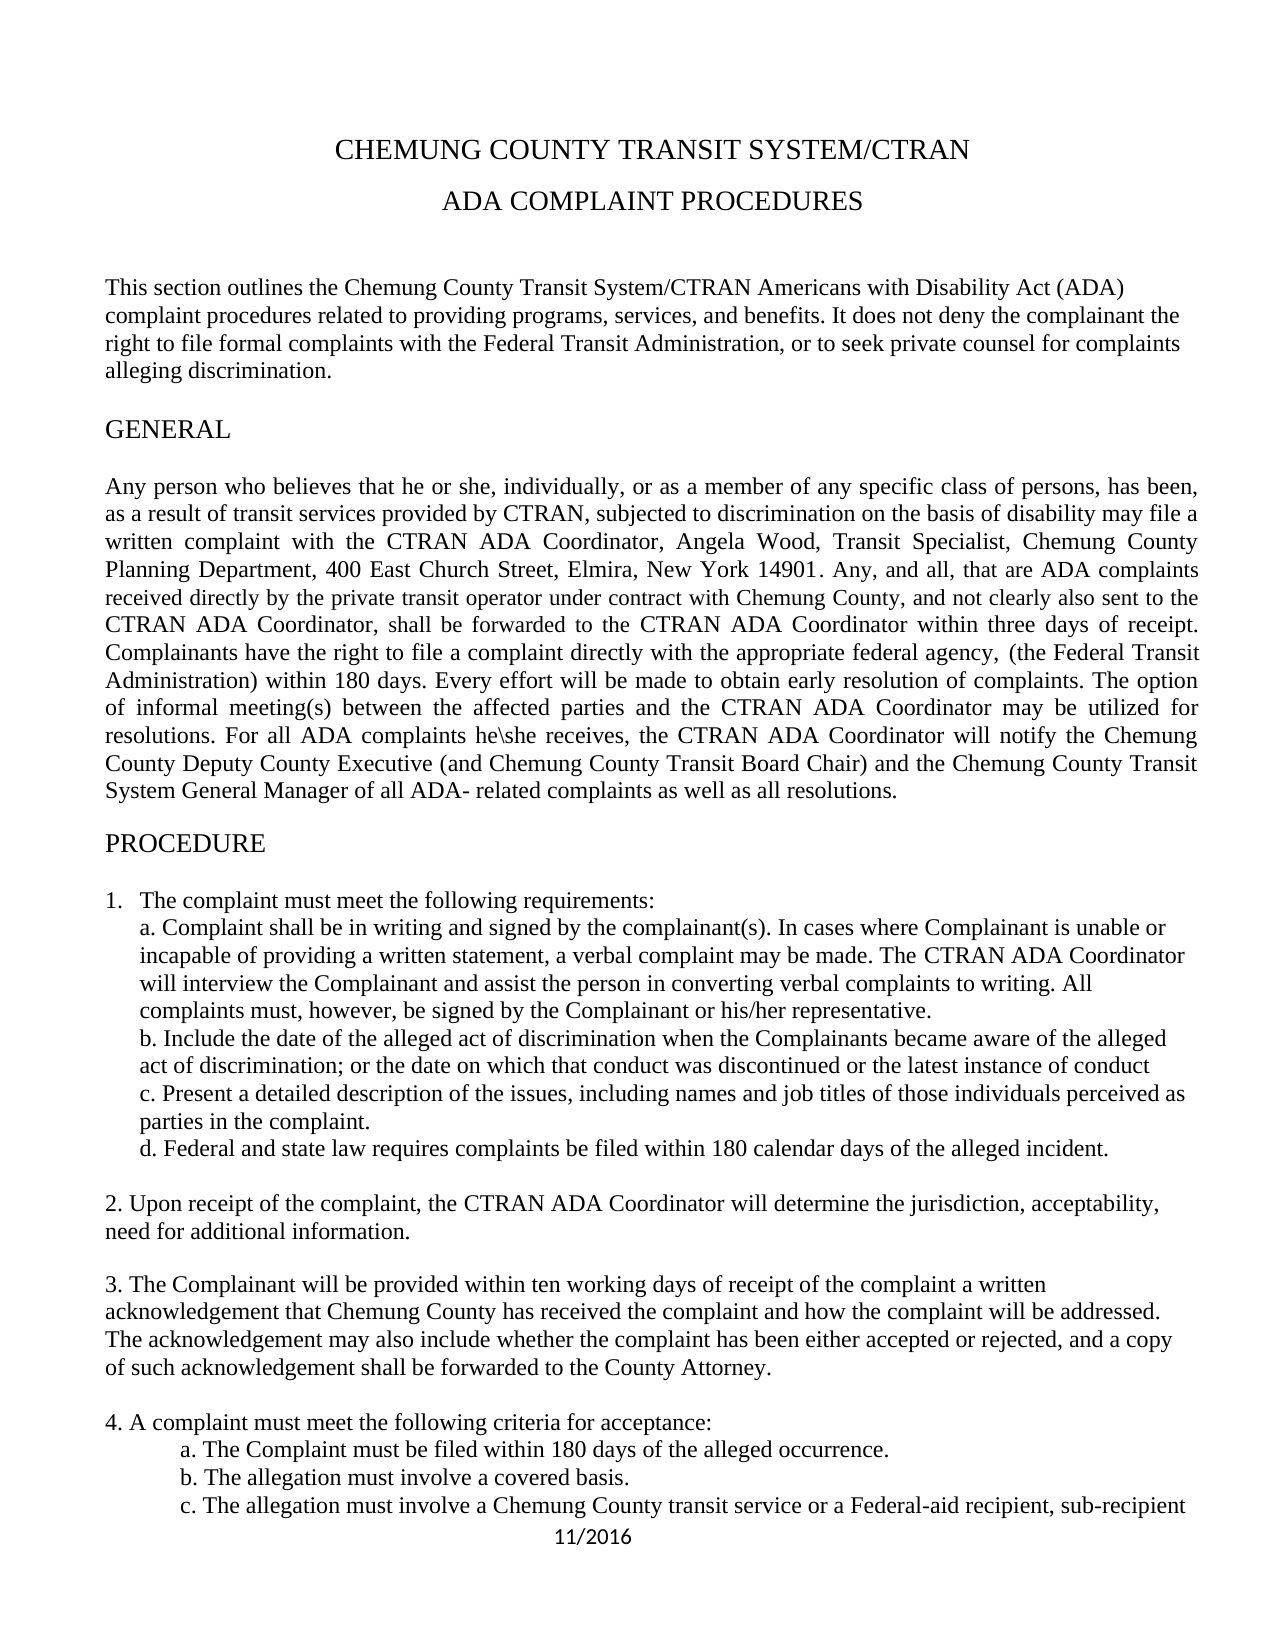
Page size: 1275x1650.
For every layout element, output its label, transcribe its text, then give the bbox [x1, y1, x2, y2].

text a. Complaint shall be in writing and signed by the complainant(s). In cases where Complainant is unable or incapable of providing a written statement, a verbal complaint may be made. The CTRAN ADA Coordinator will interview the Complainant and assist the person in converting verbal complaints to writing. All complaints must, however, be signed by the Complainant or his/her representative. [139, 913, 1200, 1024]
text c. Present a detailed description of the issues, including names and job titles of those individuals perceived as parties in the complaint. [139, 1079, 1200, 1134]
text This section outlines the Chemung County Transit System/CTRAN Americans with Disability Act (ADA) complaint procedures related to providing programs, services, and benefits. It does not deny the complainant the right to file formal complaints with the Federal Transit Administration, or to seek private counsel for complaints alleging discrimination. [105, 273, 1200, 384]
text 3. The Complainant will be provided within ten working days of receipt of the complaint a written acknowledgement that Chemung County has received the complaint and how the complaint will be addressed. The acknowledgement may also include whether the complaint has been either accepted or rejected, and a copy of such acknowledgement shall be forwarded to the County Attorney. [105, 1270, 1200, 1380]
text 4. A complaint must meet the following criteria for acceptance: [105, 1408, 1200, 1435]
text ADA COMPLAINT PROCEDURES [105, 184, 1200, 217]
text b. The allegation must involve a covered basis. [180, 1463, 1200, 1491]
text 1. The complaint must meet the following requirements: [105, 886, 1200, 913]
text Any person who believes that he or she, individually, or as a member of any specific class of persons, has been, as a result of transit services provided by CTRAN, subjected to discrimination on the basis of disability may file a written complaint with the CTRAN ADA Coordinator, Angela Wood, Transit Specialist, Chemung County Planning Department, 400 East Church Street, Elmira, New York 14901. Any, and all, that are ADA complaints received directly by the private transit operator under contract with Chemung County, and not clearly also sent to the CTRAN ADA Coordinator, shall be forwarded to the CTRAN ADA Coordinator within three days of receipt. Complainants have the right to file a complaint directly with the appropriate federal agency, (the Federal Transit Administration) within 180 days. Every effort will be made to obtain early resolution of complaints. The option of informal meeting(s) between the affected parties and the CTRAN ADA Coordinator may be utilized for resolutions. For all ADA complaints he\she receives, the CTRAN ADA Coordinator will notify the Chemung County Deputy County Executive (and Chemung County Transit Board Chair) and the Chemung County Transit System General Manager of all ADA- related complaints as well as all resolutions. [105, 472, 1200, 804]
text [180, 1491, 1200, 1518]
text GENERAL [105, 413, 1200, 444]
text PROCEDURE [105, 827, 1200, 858]
text CHEMUNG COUNTY TRANSIT SYSTEM/CTRAN [105, 132, 1200, 166]
text d. Federal and state law requires complaints be filed within 180 calendar days of the alleged incident. [139, 1134, 1200, 1162]
text 2. Upon receipt of the complaint, the CTRAN ADA Coordinator will determine the jurisdiction, acceptability, need for additional information. [105, 1189, 1200, 1245]
text b. Include the date of the alleged act of discrimination when the Complainants became aware of the alleged act of discrimination; or the date on which that conduct was discontinued or the latest instance of conduct [139, 1024, 1200, 1079]
text a. The Complaint must be filed within 180 days of the alleged occurrence. [180, 1435, 1200, 1463]
